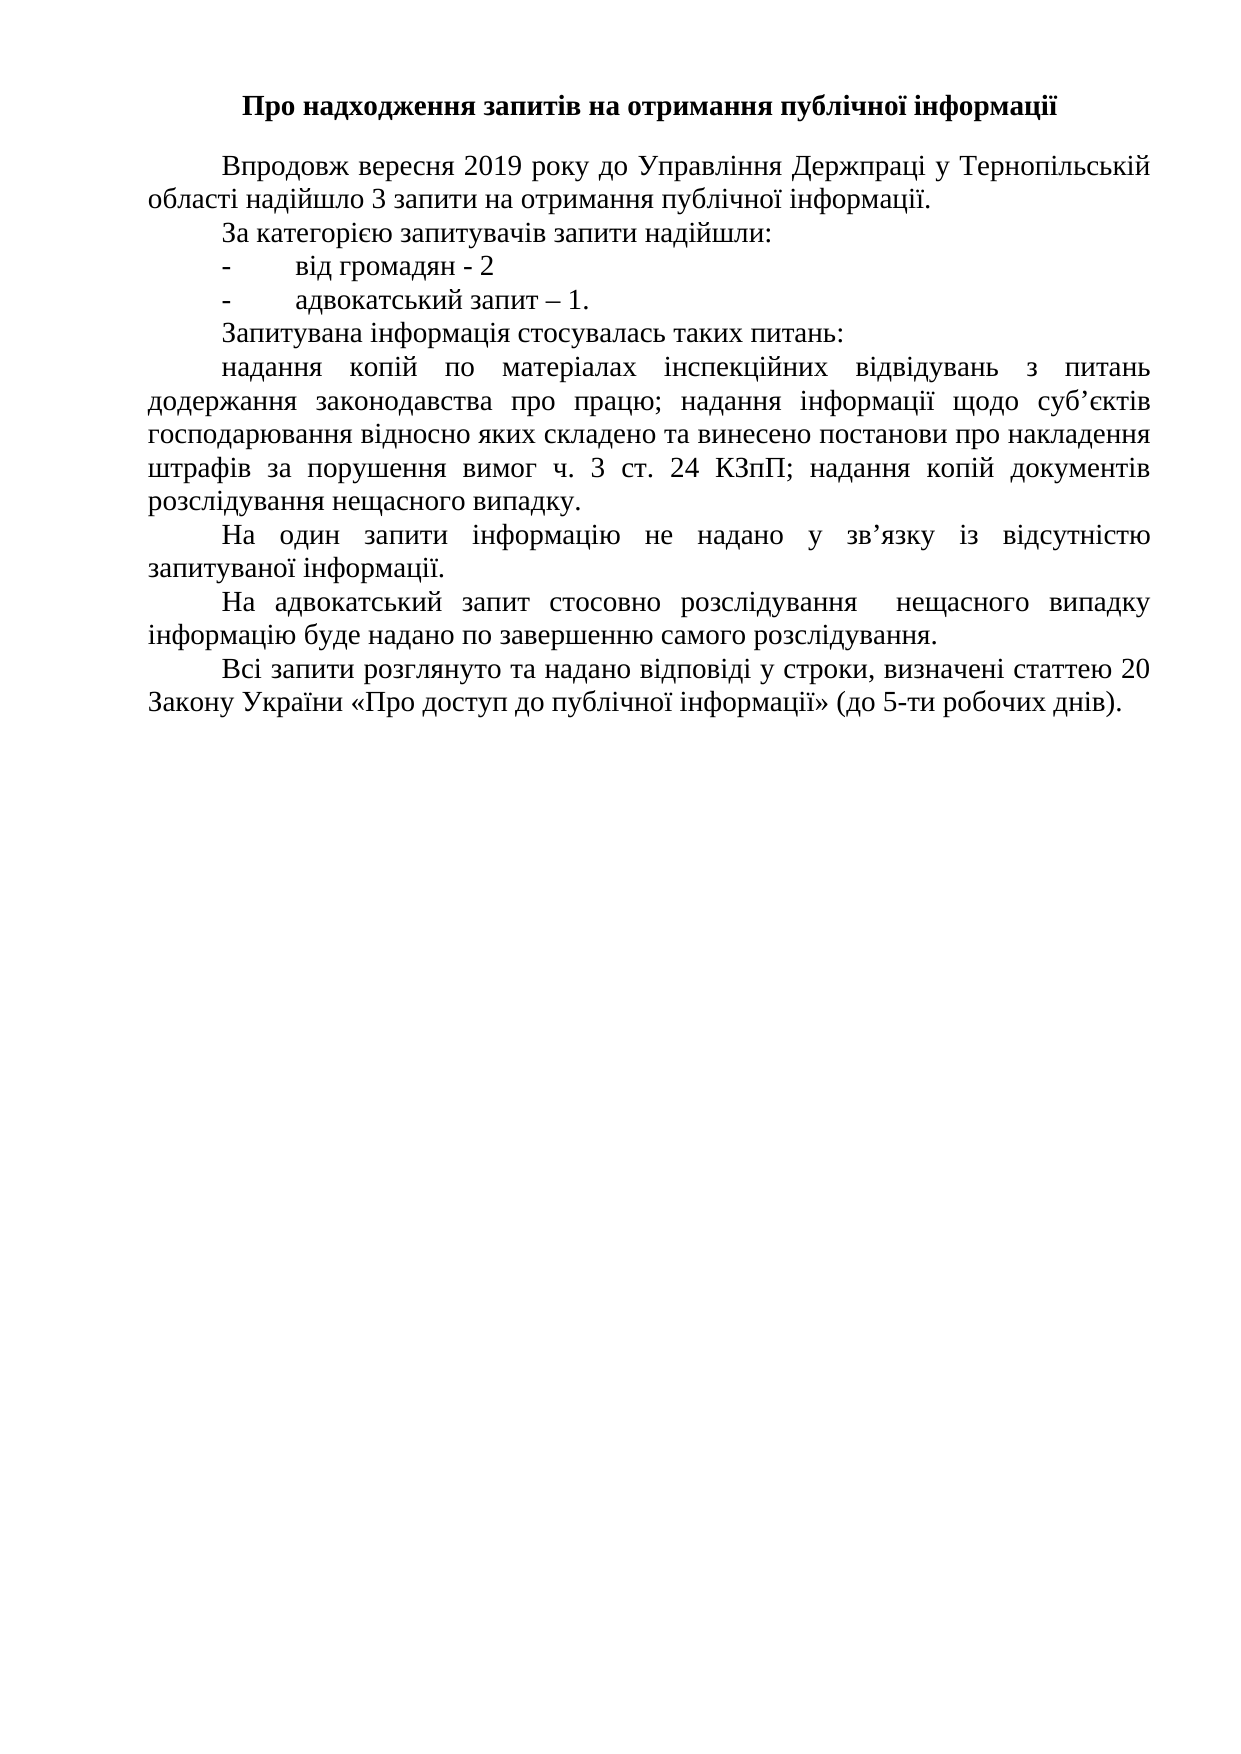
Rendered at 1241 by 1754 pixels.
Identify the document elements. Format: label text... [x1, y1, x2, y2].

list адвокатський запит – 1. [148, 282, 1152, 316]
text надання копій по матеріалах інспекційних відвідувань з питань додержання законодавства про працю; надання інформації щодо суб’єктів господарювання відносно яких складено та винесено постанови про накладення штрафів за порушення вимог ч. 3 ст. 24 КЗпП; надання копій документів розслідування нещасного випадку. [148, 349, 1152, 517]
text На адвокатський запит стосовно розслідування нещасного випадку інформацію буде надано по завершенню самого розслідування. [148, 584, 1152, 651]
text Про надходження запитів на отримання публічної інформації [148, 88, 1152, 122]
list від громадян - 2 [148, 248, 1152, 282]
text На один запити інформацію не надано у зв’язку із відсутністю запитуваної інформації. [148, 517, 1152, 584]
text Впродовж вересня 2019 року до Управління Держпраці у Тернопільській області надійшло 3 запити на отримання публічної інформації. [148, 148, 1152, 215]
text За категорією запитувачів запити надійшли: [148, 215, 1152, 248]
text Запитувана інформація стосувалась таких питань: [148, 316, 1152, 349]
text Всі запити розглянуто та надано відповіді у строки, визначені статтею 20 Закону України «Про доступ до публічної інформації» (до 5-ти робочих днів). [148, 651, 1152, 718]
